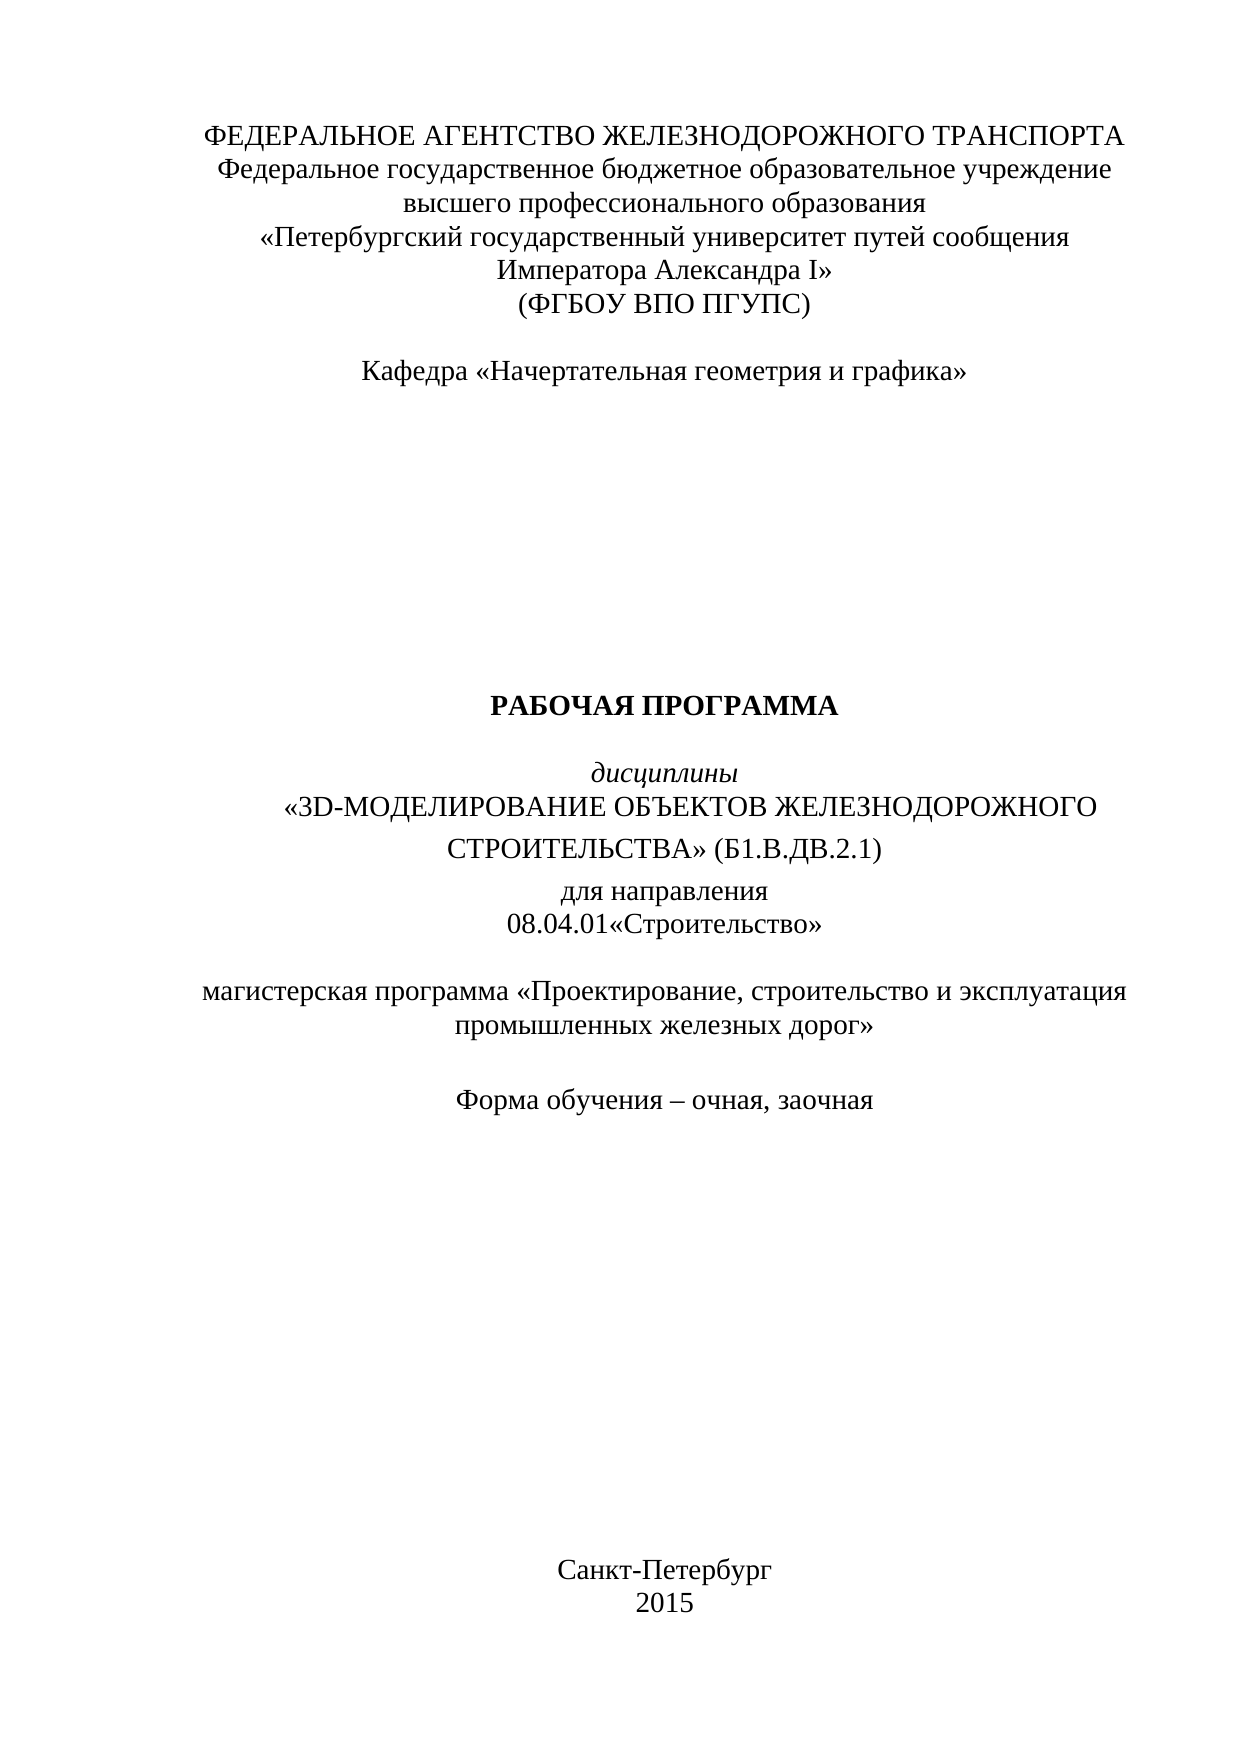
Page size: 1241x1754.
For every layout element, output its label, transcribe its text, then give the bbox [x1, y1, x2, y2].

text «3D-МОДЕЛИРОВАНИЕ ОБЪЕКТОВ ЖЕЛЕЗНОДОРОЖНОГО СТРОИТЕЛЬСТВА» (Б1.В.ДВ.2.1) [177, 789, 1152, 864]
text РАБОЧАЯ ПРОГРАММА [177, 688, 1152, 722]
text «Петербургский государственный университет путей сообщения [177, 219, 1152, 252]
text (ФГБОУ ВПО ПГУПС) [177, 286, 1152, 319]
text Императора Александра I» [177, 252, 1152, 286]
text 08.04.01«Строительство» [177, 906, 1152, 940]
text ФЕДЕРАЛЬНОЕ АГЕНТСТВО ЖЕЛЕЗНОДОРОЖНОГО ТРАНСПОРТА [177, 118, 1152, 152]
text 2015 [177, 1585, 1152, 1619]
text Форма обучения – очная, заочная [177, 1082, 1152, 1116]
text Федеральное государственное бюджетное образовательное учреждение высшего профессионального образования [177, 152, 1152, 219]
text для направления [177, 873, 1152, 906]
text Санкт-Петербург [177, 1552, 1152, 1585]
text Кафедра «Начертательная геометрия и графика» [177, 353, 1152, 386]
text дисциплины [177, 755, 1152, 789]
text магистерская программа «Проектирование, строительство и эксплуатация промышленных железных дорог» [177, 973, 1152, 1040]
